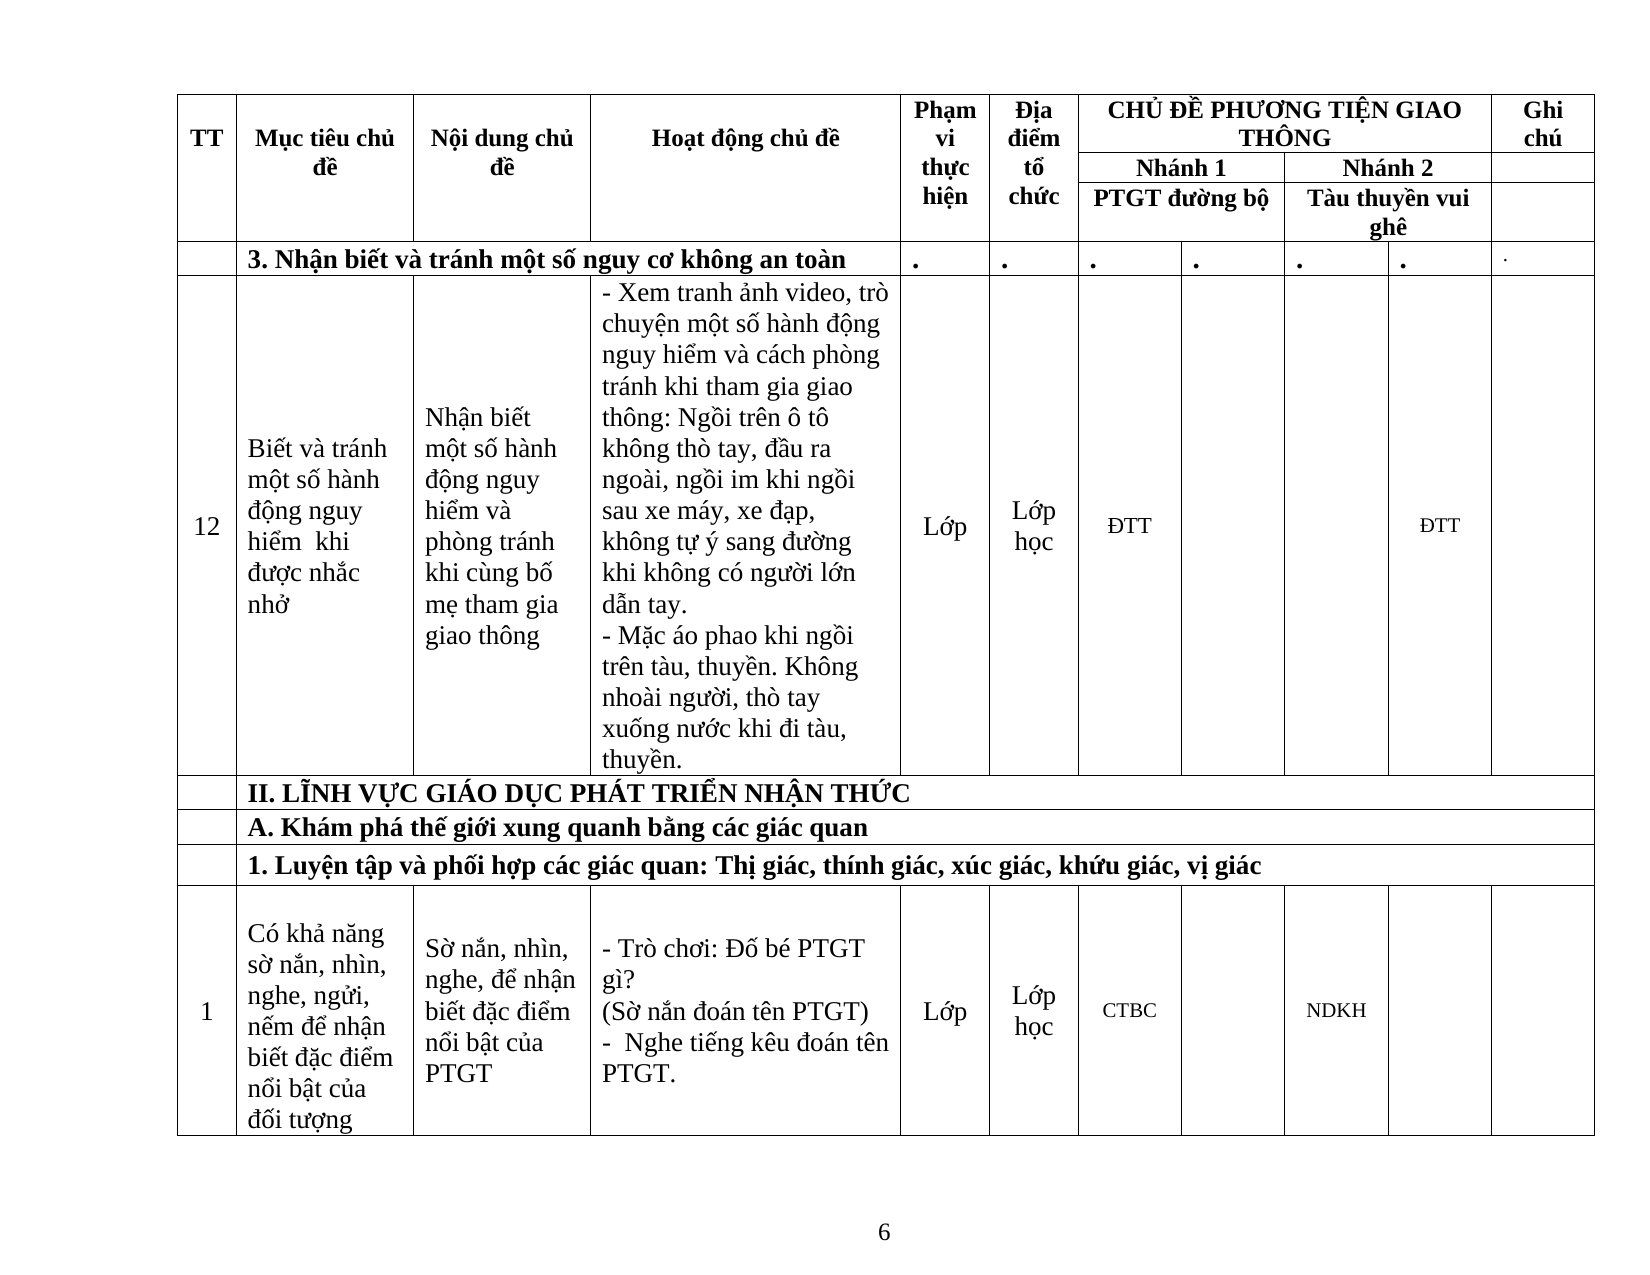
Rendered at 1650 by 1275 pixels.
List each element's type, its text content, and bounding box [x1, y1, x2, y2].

table_cell Nhận biết một số hành động nguy hiểm và phòng tránh khi cùng bố mẹ tham gia giao thông [414, 276, 590, 774]
table_header Mục tiêu chủ đề [237, 95, 413, 241]
table_cell [1492, 276, 1594, 774]
table_cell Lớp học [990, 886, 1078, 1135]
table_cell [1492, 183, 1594, 241]
table_cell [178, 242, 236, 275]
table_cell . [1492, 242, 1594, 275]
table_cell CTBC [1079, 886, 1181, 1135]
table_cell Nhánh 1 [1079, 153, 1284, 182]
table_cell - Trò chơi: Đố bé PTGT gì? (Sờ nắn đoán tên PTGT) - Nghe tiếng kêu đoán tên PTGT. [591, 886, 900, 1135]
table_header Phạm vi thực hiện [901, 95, 989, 241]
table_cell Lớp [901, 886, 989, 1135]
table_cell 12 [178, 276, 236, 774]
table_cell 1 [178, 886, 236, 1135]
table_cell 1. Luyện tập và phối hợp các giác quan: Thị giác, thính giác, xúc giác, khứu giác, vị giác [237, 845, 1594, 884]
table_cell [178, 810, 236, 844]
table_cell Lớp học [990, 276, 1078, 774]
table_cell ĐTT [1079, 276, 1181, 774]
table_cell Biết và tránh một số hành động nguy hiểm khi được nhắc nhở [237, 276, 413, 774]
table_cell NDKH [1285, 886, 1388, 1135]
table_cell [1285, 276, 1388, 774]
table_cell . [990, 242, 1078, 275]
table_cell Nhánh 2 [1285, 153, 1491, 182]
table_cell Sờ nắn, nhìn, nghe, để nhận biết đặc điểm nổi bật của PTGT [414, 886, 590, 1135]
table_cell Lớp [901, 276, 989, 774]
table_cell [178, 845, 236, 884]
table_cell . [1285, 242, 1388, 275]
table_cell [1492, 886, 1594, 1135]
table_cell ĐTT [1389, 276, 1491, 774]
table_header Hoạt động chủ đề [591, 95, 900, 241]
table_cell [178, 776, 236, 809]
table_cell - Xem tranh ảnh video, trò chuyện một số hành động nguy hiểm và cách phòng tránh khi tham gia giao thông: Ngồi trên ô tô không thò tay, đầu ra ngoài, ngồi im khi ngồi sau xe máy, xe đạp, không tự ý sang đường khi không có người lớn dẫn tay. - Mặc áo phao khi ngồi trên tàu, thuyền. Không nhoài người, thò tay xuống nước khi đi tàu, thuyền. [591, 276, 900, 774]
table_cell . [1389, 242, 1491, 275]
table_header TT [178, 95, 236, 241]
table_cell [1492, 153, 1594, 182]
table_cell II. LĨNH VỰC GIÁO DỤC PHÁT TRIỂN NHẬN THỨC [237, 776, 1594, 809]
table_cell [1389, 886, 1491, 1135]
table_header Địa điểm tổ chức [990, 95, 1078, 241]
table_header Nội dung chủ đề [414, 95, 590, 241]
table_cell Có khả năng sờ nắn, nhìn, nghe, ngửi, nếm để nhận biết đặc điểm nổi bật của đối tượng [237, 886, 413, 1135]
table_cell . [1182, 242, 1284, 275]
table_cell PTGT đường bộ [1079, 183, 1284, 241]
table_cell A. Khám phá thế giới xung quanh bằng các giác quan [237, 810, 1594, 844]
table_header Ghi chú [1492, 95, 1594, 152]
table_header CHỦ ĐỀ PHƯƠNG TIỆN GIAO THÔNG [1079, 95, 1491, 152]
table_cell . [901, 242, 989, 275]
table_cell [1182, 886, 1284, 1135]
table_cell Tàu thuyền vui ghê [1285, 183, 1491, 241]
table_cell 3. Nhận biết và tránh một số nguy cơ không an toàn [237, 242, 900, 275]
table_cell . [1079, 242, 1181, 275]
table_cell [1182, 276, 1284, 774]
